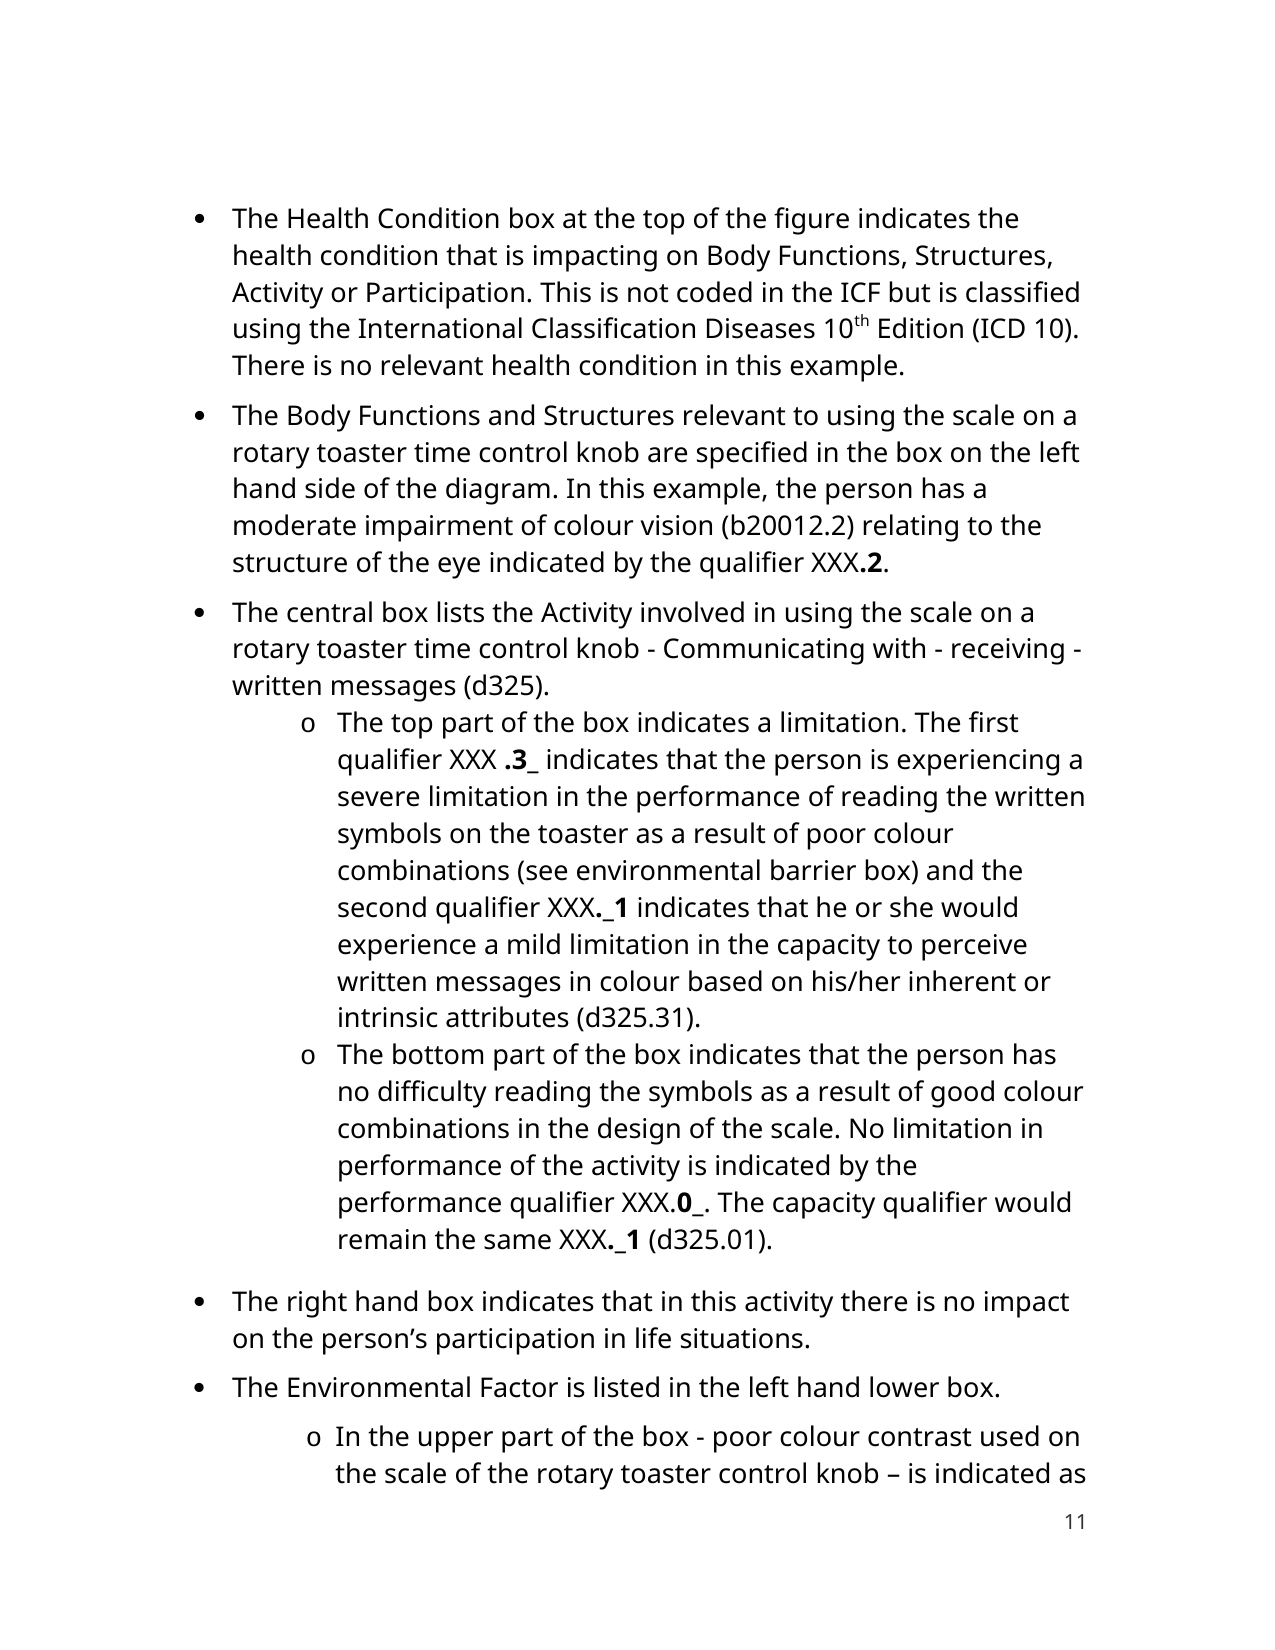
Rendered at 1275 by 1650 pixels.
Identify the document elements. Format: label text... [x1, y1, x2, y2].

list The Health Condition box at the top of the figure indicates the health condition that is impacting on Body Functions, Structures, Activity or Participation. This is not coded in the ICF but is classified using the International Classification Diseases 10th Edition (ICD 10). There is no relevant health condition in this example. [195, 199, 1087, 384]
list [306, 1418, 1087, 1492]
list The bottom part of the box indicates that the person has no difficulty reading the symbols as a result of good colour combinations in the design of the scale. No limitation in performance of the activity is indicated by the performance qualifier XXX.0_. The capacity qualifier would remain the same XXX._1 (d325.01). [300, 1036, 1087, 1257]
list The top part of the box indicates a limitation. The first qualifier XXX .3_ indicates that the person is experiencing a severe limitation in the performance of reading the written symbols on the toaster as a result of poor colour combinations (see environmental barrier box) and the second qualifier XXX._1 indicates that he or she would experience a mild limitation in the capacity to perceive written messages in colour based on his/her inherent or intrinsic attributes (d325.31). [300, 704, 1087, 1036]
list The central box lists the Activity involved in using the scale on a rotary toaster time control knob - Communicating with - receiving - written messages (d325). [194, 593, 1087, 704]
list The right hand box indicates that in this activity there is no impact on the person’s participation in life situations. [194, 1282, 1087, 1356]
list The Body Functions and Structures relevant to using the scale on a rotary toaster time control knob are specified in the box on the left hand side of the diagram. In this example, the person has a moderate impairment of colour vision (b20012.2) relating to the structure of the eye indicated by the qualifier XXX.2. [195, 396, 1087, 581]
list The Environmental Factor is listed in the left hand lower box. [194, 1368, 1087, 1405]
